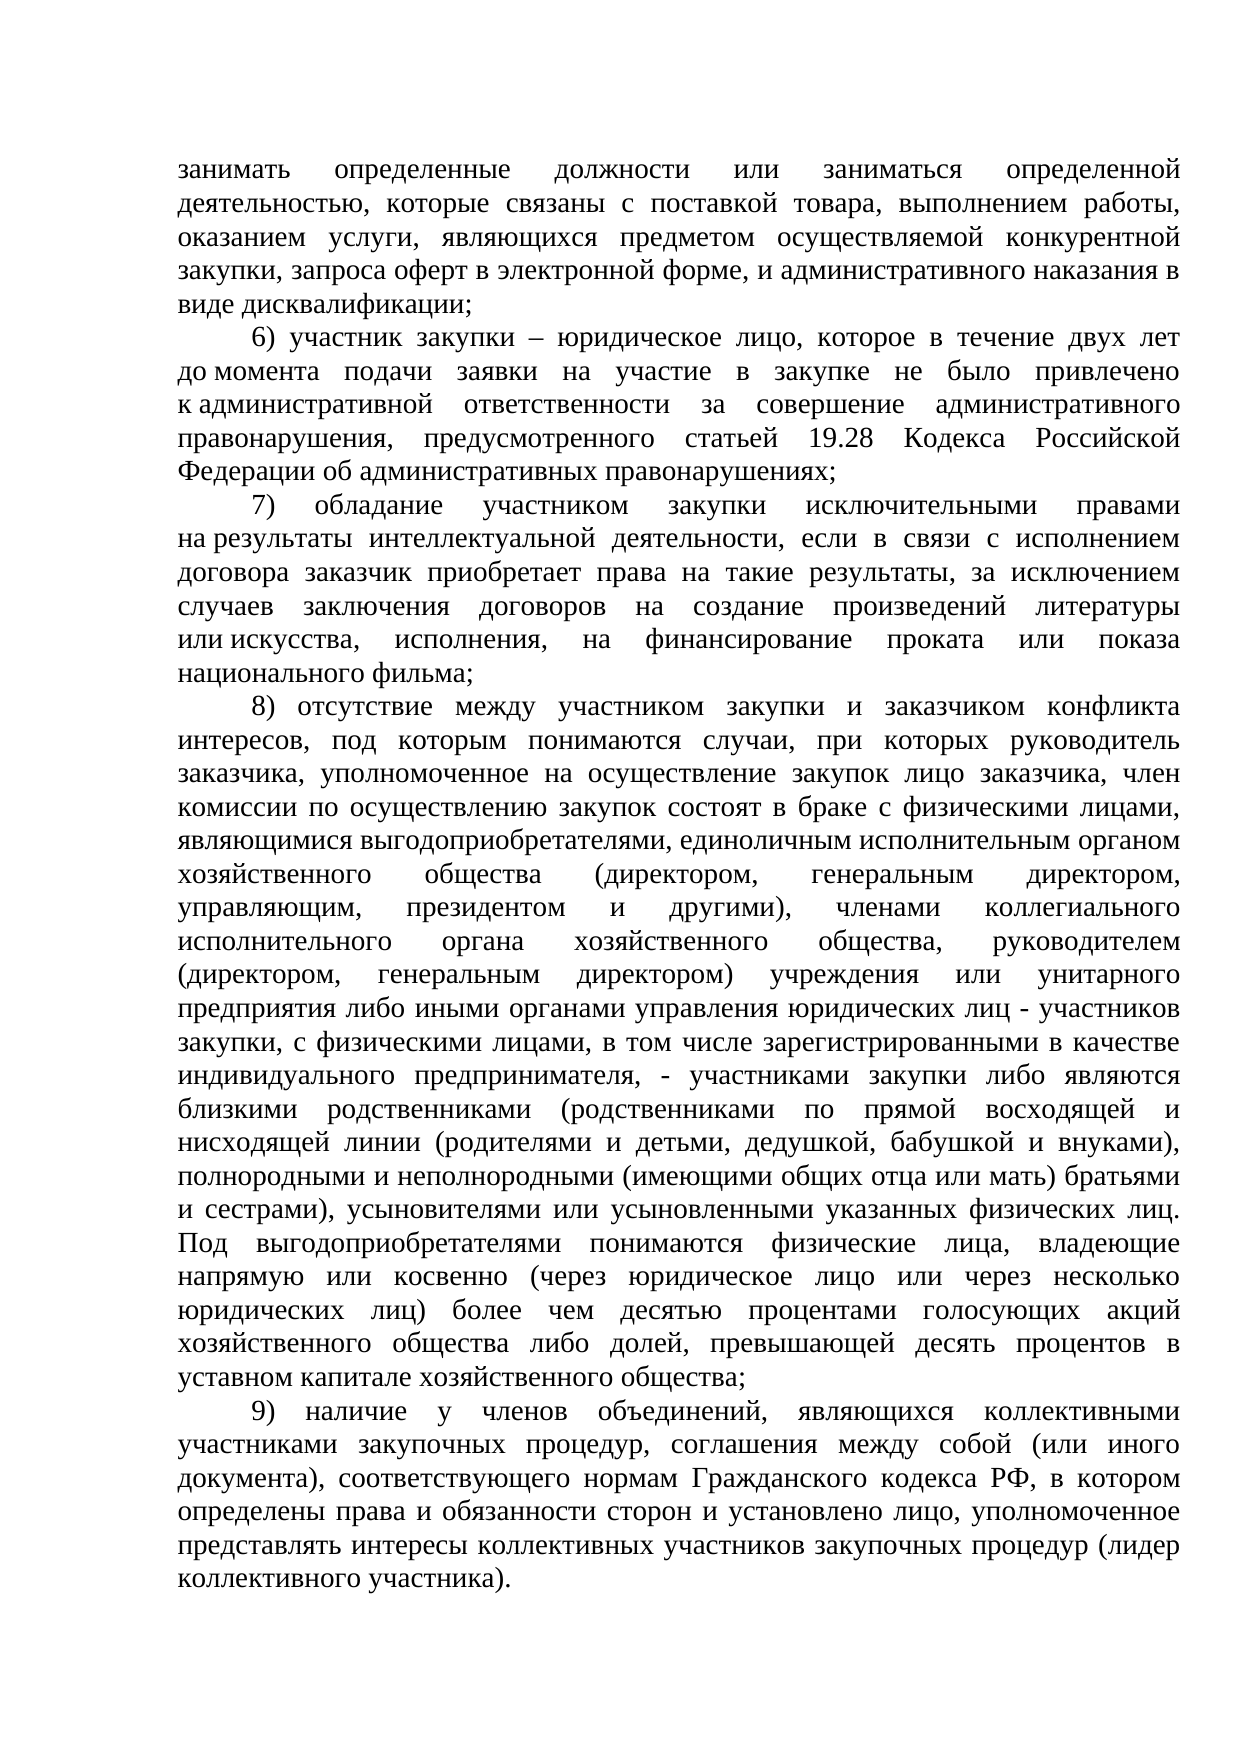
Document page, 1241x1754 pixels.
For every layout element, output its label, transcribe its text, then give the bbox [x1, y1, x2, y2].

text 6) участник закупки – юридическое лицо, которое в течение двух лет до момента подачи заявки на участие в закупке не было привлечено к административной ответственности за совершение административного правонарушения, предусмотренного статьей 19.28 Кодекса Российской Федерации об административных правонарушениях; [177, 319, 1181, 487]
text 7) обладание участником закупки исключительными правами на результаты интеллектуальной деятельности, если в связи с исполнением договора заказчик приобретает права на такие результаты, за исключением случаев заключения договоров на создание произведений литературы или искусства, исполнения, на финансирование проката или показа национального фильма; [177, 487, 1181, 688]
text 8) отсутствие между участником закупки и заказчиком конфликта интересов, под которым понимаются случаи, при которых руководитель заказчика, уполномоченное на осуществление закупок лицо заказчика, член комиссии по осуществлению закупок состоят в браке с физическими лицами, являющимися выгодоприобретателями, единоличным исполнительным органом хозяйственного общества (директором, генеральным директором, управляющим, президентом и другими), членами коллегиального исполнительного органа хозяйственного общества, руководителем (директором, генеральным директором) учреждения или унитарного предприятия либо иными органами управления юридических лиц - участников закупки, с физическими лицами, в том числе зарегистрированными в качестве индивидуального предпринимателя, - участниками закупки либо являются близкими родственниками (родственниками по прямой восходящей и нисходящей линии (родителями и детьми, дедушкой, бабушкой и внуками), полнородными и неполнородными (имеющими общих отца или мать) братьями и сестрами), усыновителями или усыновленными указанных физических лиц. Под выгодоприобретателями понимаются физические лица, владеющие напрямую или косвенно (через юридическое лицо или через несколько юридических лиц) более чем десятью процентами голосующих акций хозяйственного общества либо долей, превышающей десять процентов в уставном капитале хозяйственного общества; [177, 688, 1181, 1393]
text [177, 152, 1181, 319]
text 9) наличие у членов объединений, являющихся коллективными участниками закупочных процедур, соглашения между собой (или иного документа), соответствующего нормам Гражданского кодекса РФ, в котором определены права и обязанности сторон и установлено лицо, уполномоченное представлять интересы коллективных участников закупочных процедур (лидер коллективного участника). [177, 1393, 1181, 1594]
